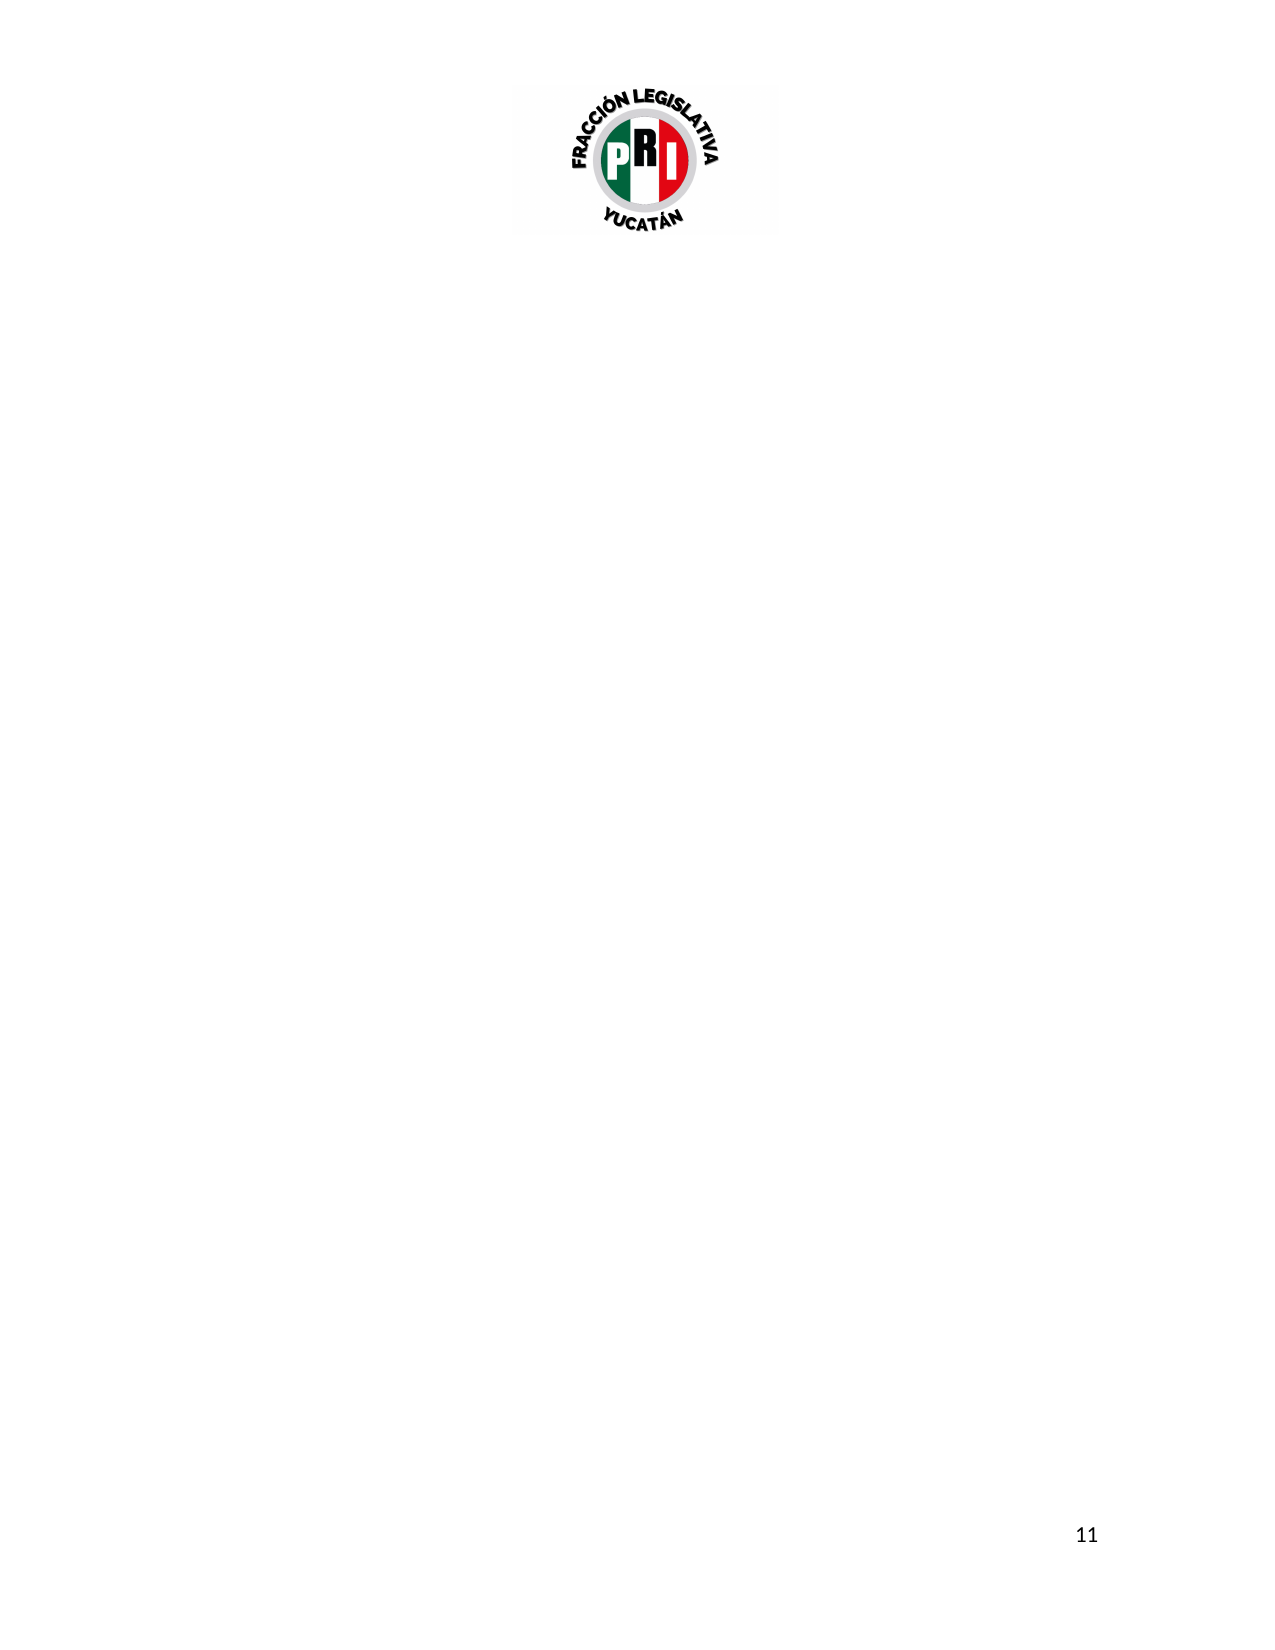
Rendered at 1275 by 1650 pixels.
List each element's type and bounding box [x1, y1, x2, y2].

picture [511, 85, 779, 235]
